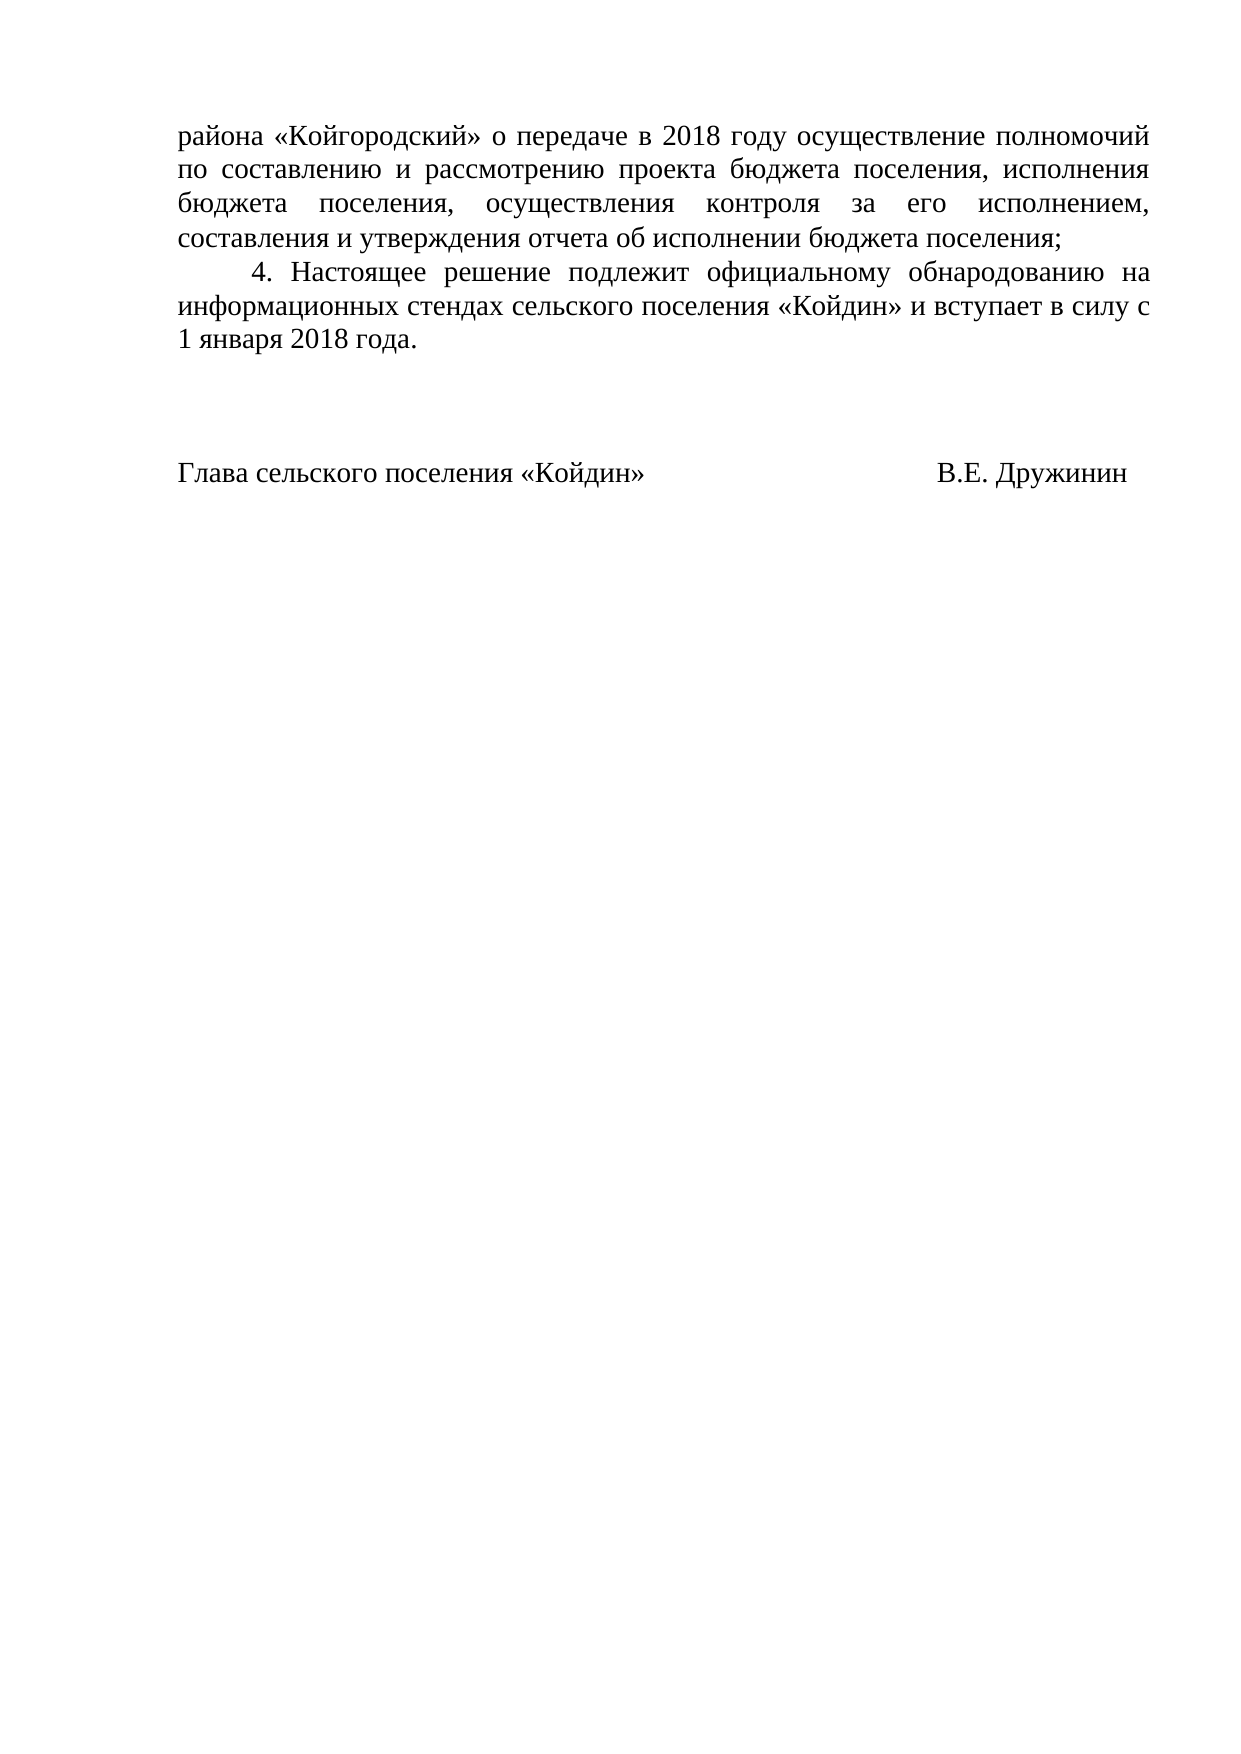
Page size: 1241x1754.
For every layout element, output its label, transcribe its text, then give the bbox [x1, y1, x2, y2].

text Глава сельского поселения «Койдин» В.Е. Дружинин [177, 456, 1152, 489]
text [177, 118, 1151, 254]
title 4. Настоящее решение подлежит официальному обнародованию на информационных стендах сельского поселения «Койдин» и вступает в силу с 1 января 2018 года. [177, 254, 1152, 355]
